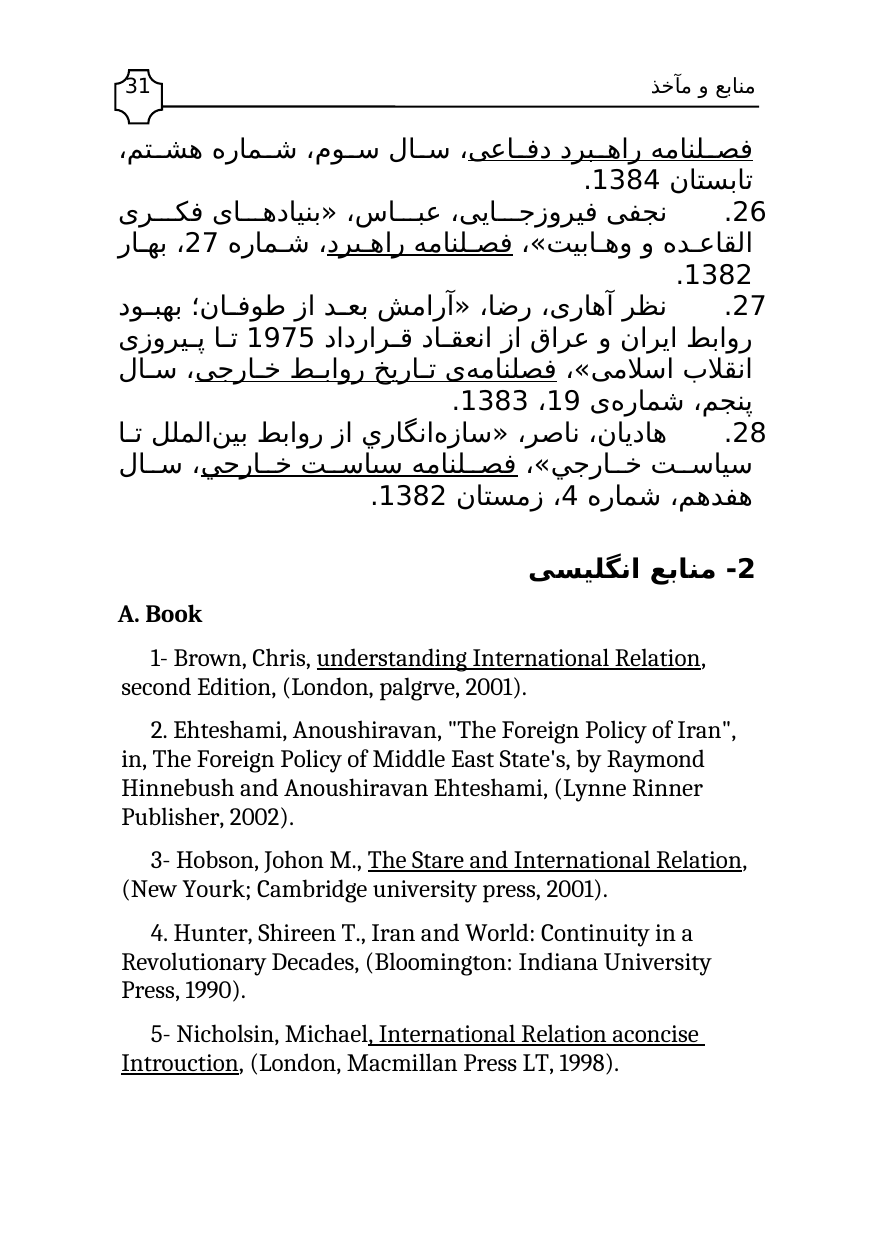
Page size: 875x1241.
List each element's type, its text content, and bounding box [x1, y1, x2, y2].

text 4. Hunter, Shireen T., Iran and World: Continuity in a Revolutionary Decades, (Bloomington: Indiana University Press, 1990). [121, 919, 756, 1005]
text 3- Hobson, Johon M., The Stare and International Relation, (New Yourk; Cambridge university press, 2001). [121, 846, 756, 904]
text 2. Ehteshami, Anoushiravan, "The Foreign Policy of Iran", in, The Foreign Policy of Middle East State's, by Raymond Hinnebush and Anoushiravan Ehteshami, (Lynne Rinner Publisher, 2002). [121, 716, 756, 831]
list هاديان، ناصر، «سازه‌انگاري از روابط بين‌الملل تا سياست خارجي»، فصلنامه سياست خارجي، سال هفدهم، شماره 4، زمستان 1382. [118, 417, 753, 512]
text A. Book [118, 600, 753, 629]
text 1- Brown, Chris, understanding International Relation, second Edition, (London, palgrve, 2001). [121, 644, 756, 701]
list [118, 133, 753, 196]
subtitle 2- منابع انگلیسی [118, 553, 756, 585]
list نجفی فیروزجایی، عباس، «بنیادهای فکری القاعده و وهابیت»، فصلنامه راهبرد، شماره 27، بهار 1382. [118, 196, 753, 291]
text 5- Nicholsin, Michael, International Relation aconcise Introuction, (London, Macmillan Press LT, 1998). [121, 1020, 756, 1077]
list نظر آهاری، رضا، «آرامش بعد از طوفان؛ بهبود روابط ایران و عراق از انعقاد قرارداد 1975 تا پیروزی انقلاب اسلامی»، فصلنامه‌ی تاریخ روابط خارجی، سال پنجم، شماره‌ی 19، 1383. [118, 291, 753, 417]
